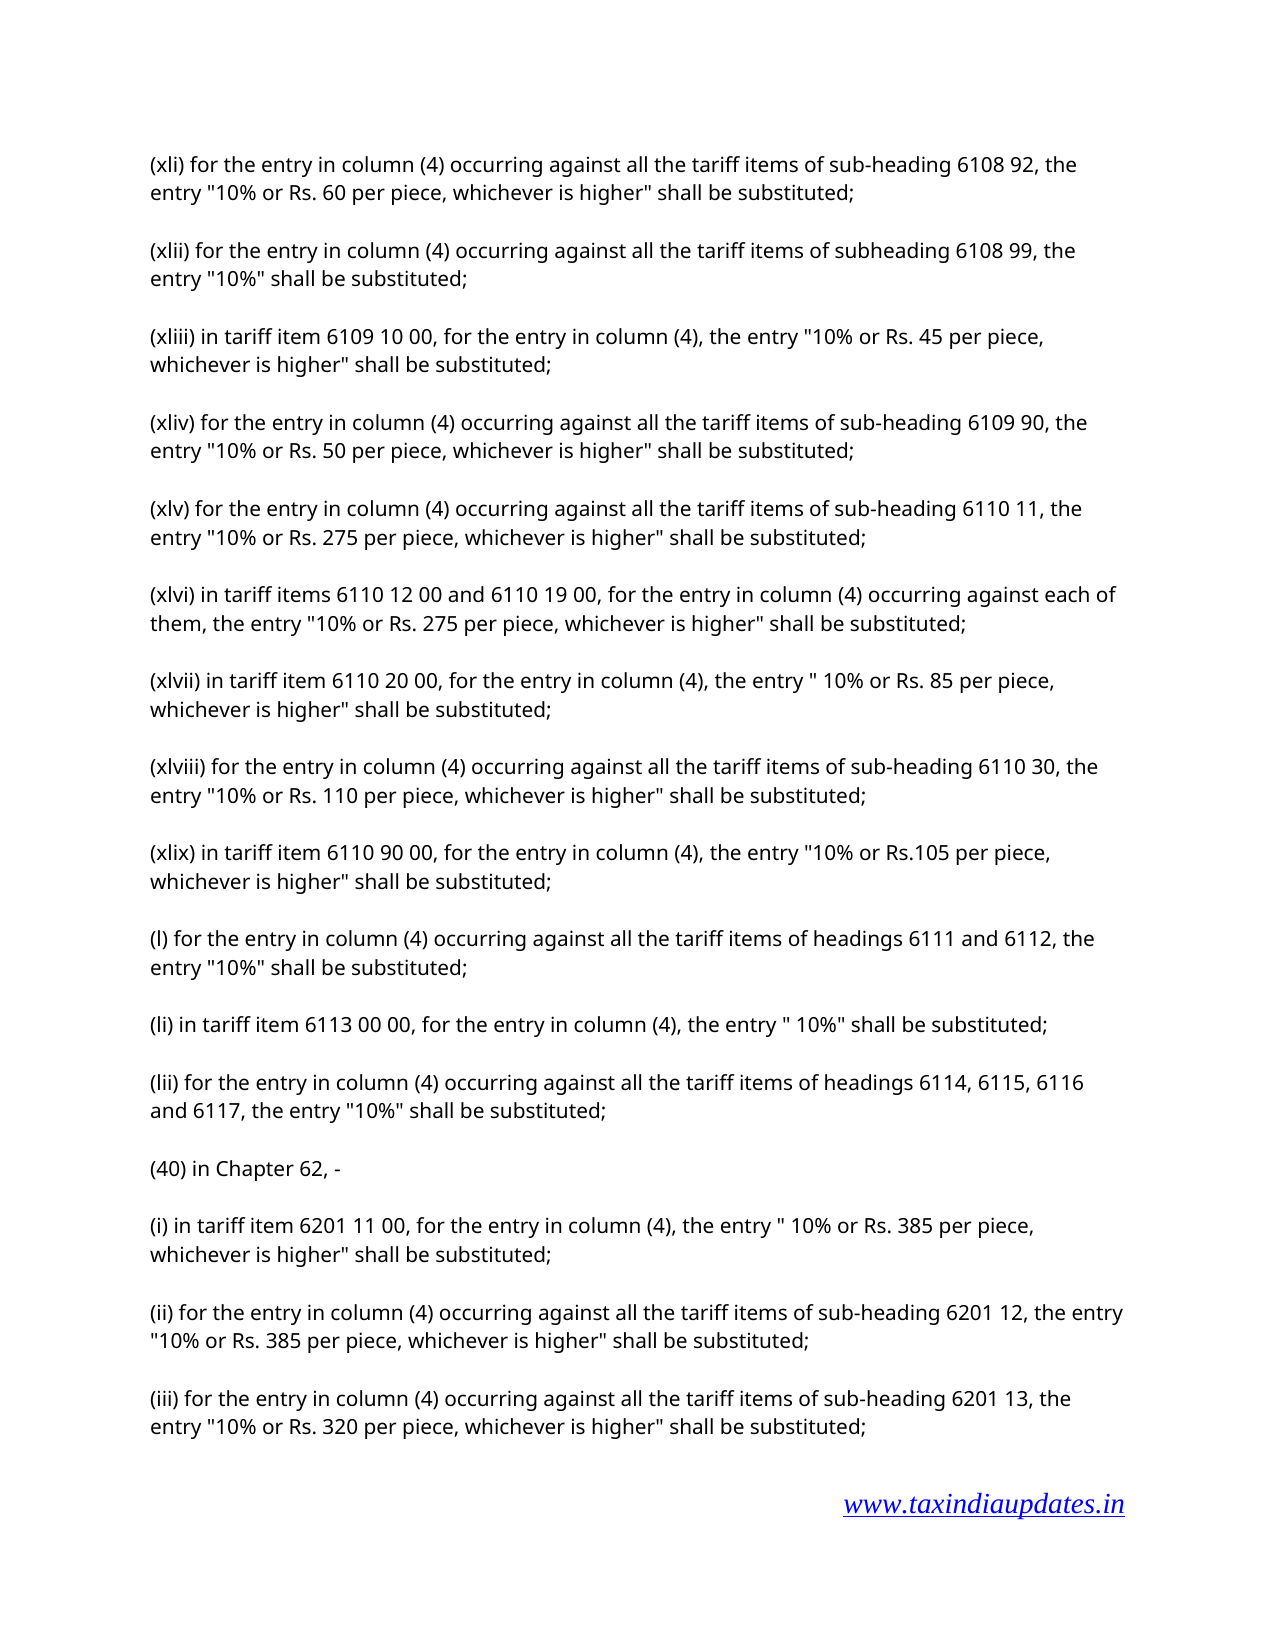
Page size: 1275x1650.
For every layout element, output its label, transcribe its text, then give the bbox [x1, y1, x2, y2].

text (xlii) for the entry in column (4) occurring against all the tariff items of subheading 6108 99, the entry "10%" shall be substituted; [150, 236, 1125, 293]
text (xlviii) for the entry in column (4) occurring against all the tariff items of sub-heading 6110 30, the entry "10% or Rs. 110 per piece, whichever is higher" shall be substituted; [150, 752, 1125, 809]
text (40) in Chapter 62, - [150, 1154, 1125, 1182]
text (xliv) for the entry in column (4) occurring against all the tariff items of sub-heading 6109 90, the entry "10% or Rs. 50 per piece, whichever is higher" shall be substituted; [150, 408, 1125, 465]
text (iii) for the entry in column (4) occurring against all the tariff items of sub-heading 6201 13, the entry "10% or Rs. 320 per piece, whichever is higher" shall be substituted; [150, 1384, 1125, 1441]
text (xli) for the entry in column (4) occurring against all the tariff items of sub-heading 6108 92, the entry "10% or Rs. 60 per piece, whichever is higher" shall be substituted; [150, 150, 1125, 207]
text (xlv) for the entry in column (4) occurring against all the tariff items of sub-heading 6110 11, the entry "10% or Rs. 275 per piece, whichever is higher" shall be substituted; [150, 494, 1125, 551]
text (lii) for the entry in column (4) occurring against all the tariff items of headings 6114, 6115, 6116 and 6117, the entry "10%" shall be substituted; [150, 1068, 1125, 1125]
text (i) in tariff item 6201 11 00, for the entry in column (4), the entry " 10% or Rs. 385 per piece, whichever is higher" shall be substituted; [150, 1212, 1125, 1268]
text (ii) for the entry in column (4) occurring against all the tariff items of sub-heading 6201 12, the entry "10% or Rs. 385 per piece, whichever is higher" shall be substituted; [150, 1298, 1125, 1354]
text (xlvii) in tariff item 6110 20 00, for the entry in column (4), the entry " 10% or Rs. 85 per piece, whichever is higher" shall be substituted; [150, 666, 1125, 723]
text (xlix) in tariff item 6110 90 00, for the entry in column (4), the entry "10% or Rs.105 per piece, whichever is higher" shall be substituted; [150, 838, 1125, 895]
text (l) for the entry in column (4) occurring against all the tariff items of headings 6111 and 6112, the entry "10%" shall be substituted; [150, 924, 1125, 981]
text (xliii) in tariff item 6109 10 00, for the entry in column (4), the entry "10% or Rs. 45 per piece, whichever is higher" shall be substituted; [150, 322, 1125, 379]
text (li) in tariff item 6113 00 00, for the entry in column (4), the entry " 10%" shall be substituted; [150, 1010, 1125, 1039]
text (xlvi) in tariff items 6110 12 00 and 6110 19 00, for the entry in column (4) occurring against each of them, the entry "10% or Rs. 275 per piece, whichever is higher" shall be substituted; [150, 580, 1125, 637]
